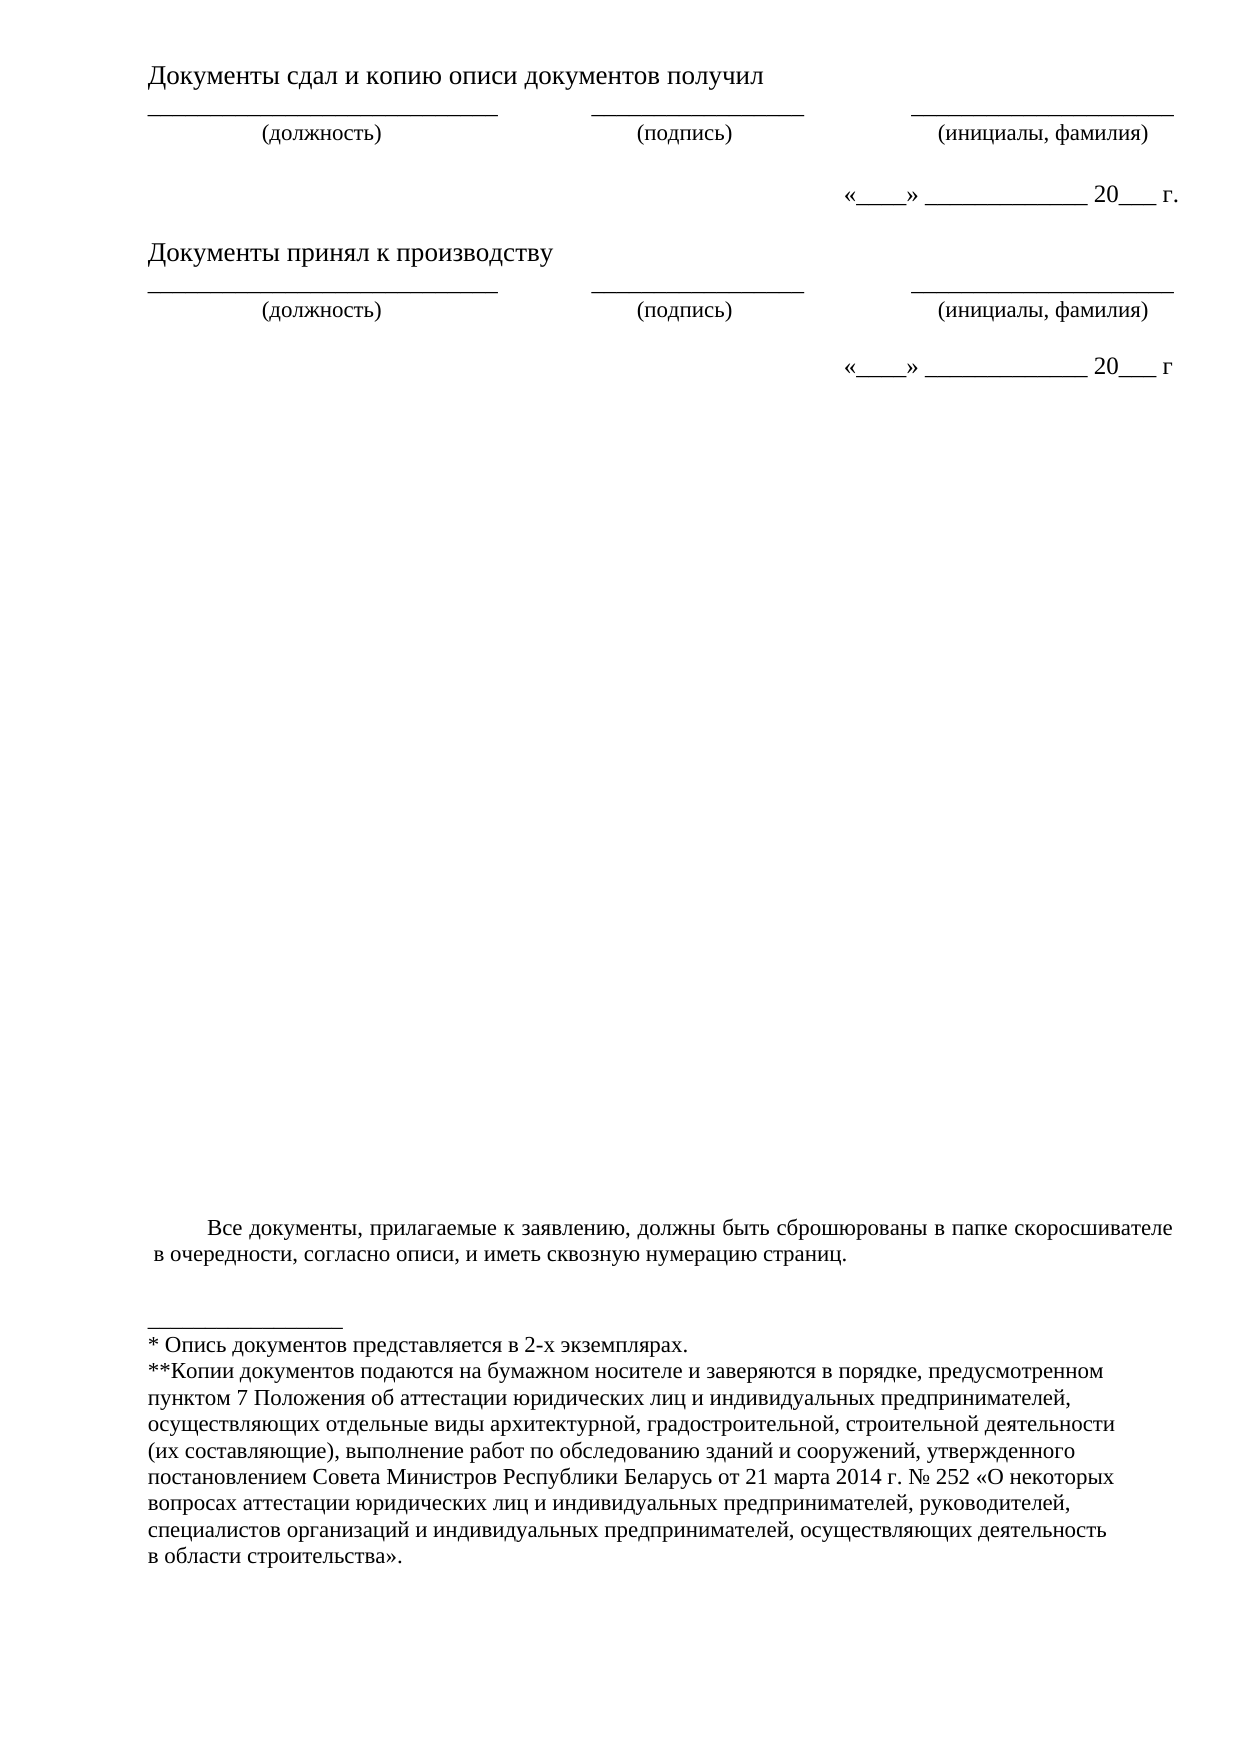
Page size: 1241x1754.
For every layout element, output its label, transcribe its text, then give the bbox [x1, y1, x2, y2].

text (их составляющие), выполнение работ по обследованию зданий и сооружений, утвержденного постановлением Совета Министров Республики Беларусь от 21 марта 2014 г. № 252 «О некоторых вопросах аттестации юридических лиц и индивидуальных предпринимателей, руководителей, специалистов организаций и индивидуальных предпринимателей, осуществляющих деятельность в области строительства». [148, 1437, 1181, 1568]
text «____» _____________ 20___ г [812, 351, 1181, 380]
text Документы сдал и копию описи документов получил [148, 59, 1181, 90]
text _________________ [148, 1305, 1181, 1331]
text (должность) (подпись) (инициалы, фамилия) [148, 296, 1181, 323]
text ____________________________ _________________ _____________________ [148, 267, 1181, 296]
text ____________________________ _________________ _____________________ [148, 90, 1181, 119]
text * Опись документов представляется в 2-х экземплярах. [148, 1331, 1181, 1358]
text Все документы, прилагаемые к заявлению, должны быть сброшюрованы в папке скоросшивателе в очередности, согласно описи, и иметь сквозную нумерацию страниц. [148, 1214, 1181, 1267]
text (должность) (подпись) (инициалы, фамилия) [148, 119, 1181, 145]
text Документы принял к производству [148, 236, 1181, 267]
text **Копии документов подаются на бумажном носителе и заверяются в порядке, предусмотренном пунктом 7 Положения об аттестации юридических лиц и индивидуальных предпринимателей, осуществляющих отдельные виды архитектурной, градостроительной, строительной деятельности [148, 1358, 1181, 1437]
text «____» _____________ 20___ г. [812, 179, 1181, 208]
